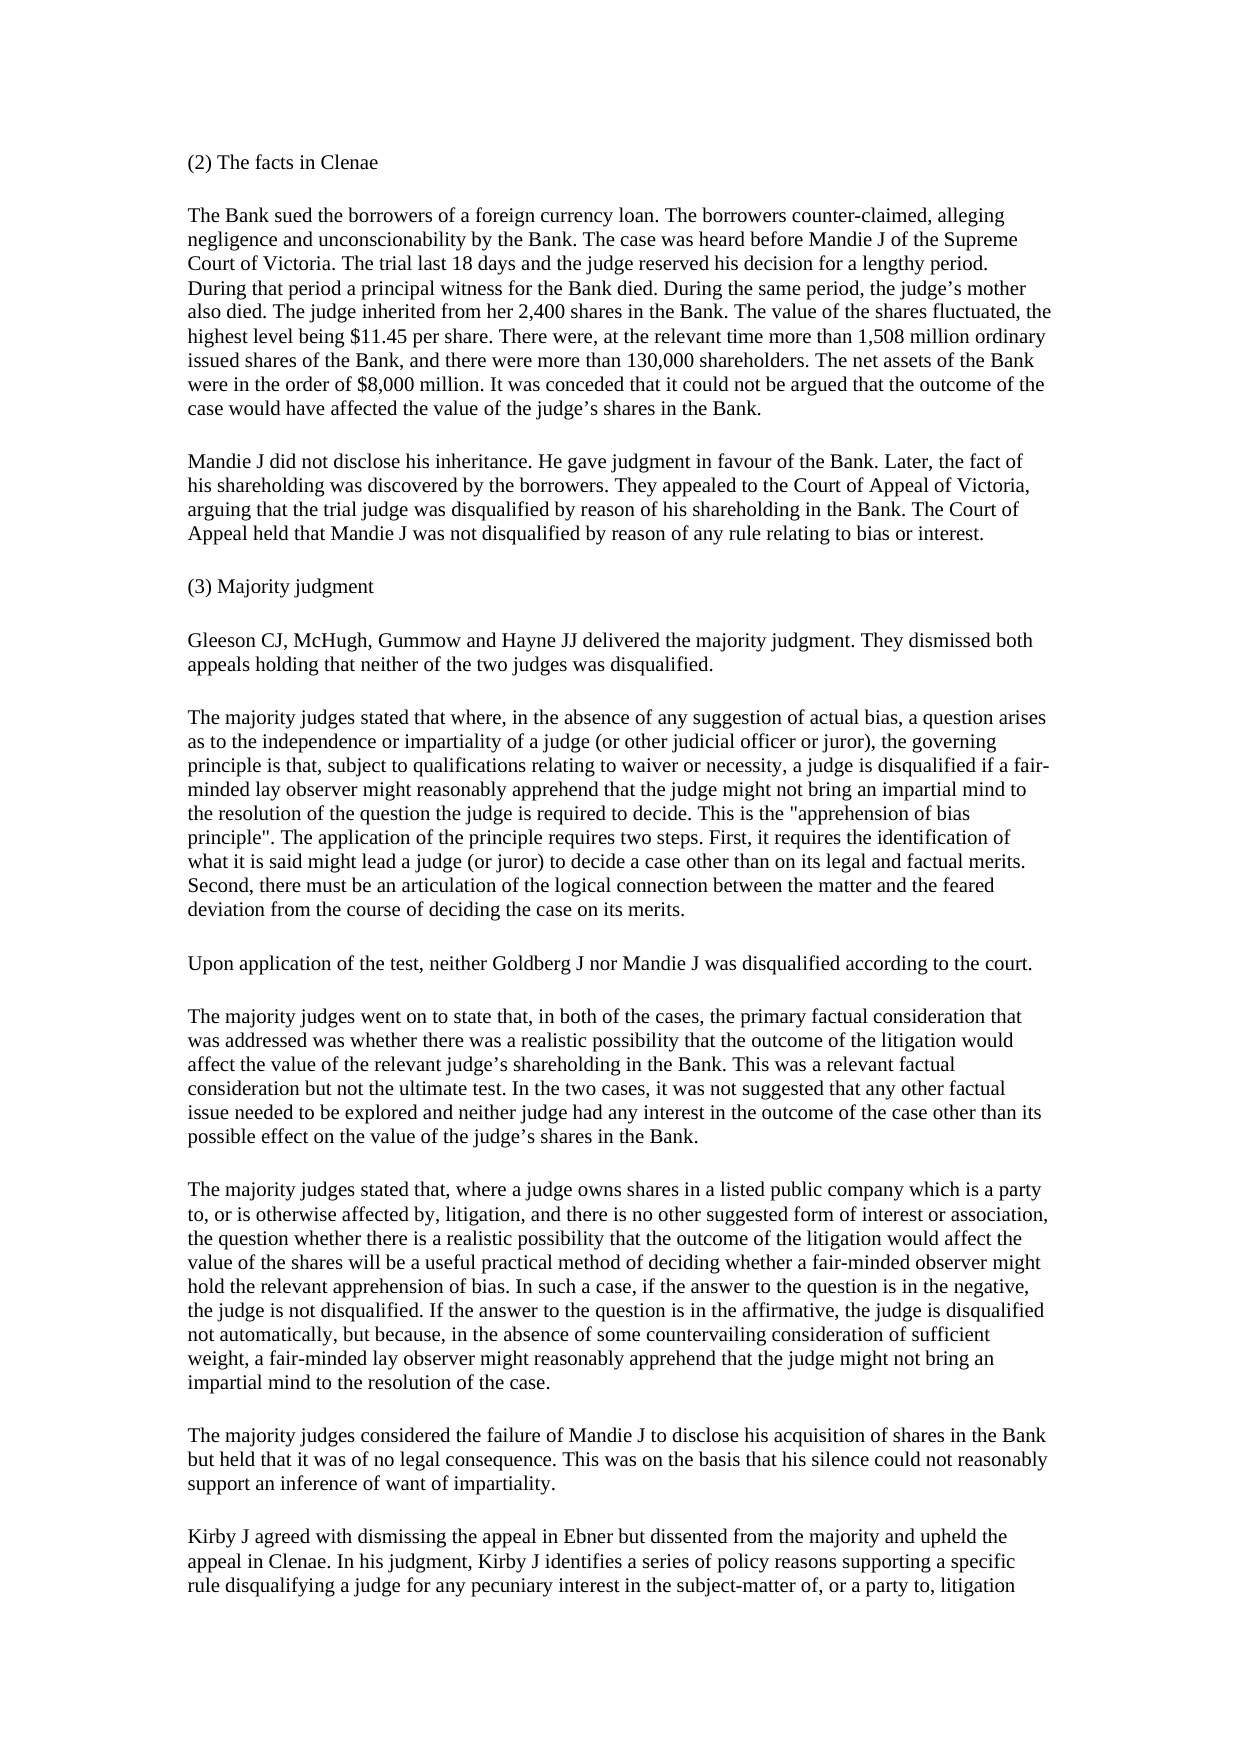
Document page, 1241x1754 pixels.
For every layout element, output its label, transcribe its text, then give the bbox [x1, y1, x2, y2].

text The Bank sued the borrowers of a foreign currency loan. The borrowers counter-claimed, alleging negligence and unconscionability by the Bank. The case was heard before Mandie J of the Supreme Court of Victoria. The trial last 18 days and the judge reserved his decision for a lengthy period. During that period a principal witness for the Bank died. During the same period, the judge’s mother also died. The judge inherited from her 2,400 shares in the Bank. The value of the shares fluctuated, the highest level being $11.45 per share. There were, at the relevant time more than 1,508 million ordinary issued shares of the Bank, and there were more than 130,000 shareholders. The net assets of the Bank were in the order of $8,000 million. It was conceded that it could not be argued that the outcome of the case would have affected the value of the judge’s shares in the Bank. [187, 203, 1053, 420]
text The majority judges stated that where, in the absence of any suggestion of actual bias, a question arises as to the independence or impartiality of a judge (or other judicial officer or juror), the governing principle is that, subject to qualifications relating to waiver or necessity, a judge is disqualified if a fair-minded lay observer might reasonably apprehend that the judge might not bring an impartial mind to the resolution of the question the judge is required to decide. This is the "apprehension of bias principle". The application of the principle requires two steps. First, it requires the identification of what it is said might lead a judge (or juror) to decide a case other than on its legal and factual merits. Second, there must be an articulation of the logical connection between the matter and the feared deviation from the course of deciding the case on its merits. [187, 705, 1053, 921]
text The majority judges considered the failure of Mandie J to disclose his acquisition of shares in the Bank but held that it was of no legal consequence. This was on the basis that his silence could not reasonably support an inference of want of impartiality. [187, 1423, 1053, 1495]
text Mandie J did not disclose his inheritance. He gave judgment in favour of the Bank. Later, the fact of his shareholding was discovered by the borrowers. They appealed to the Court of Appeal of Victoria, arguing that the trial judge was disqualified by reason of his shareholding in the Bank. The Court of Appeal held that Mandie J was not disqualified by reason of any rule relating to bias or interest. [187, 449, 1053, 545]
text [187, 1524, 1053, 1597]
text The majority judges stated that, where a judge owns shares in a listed public company which is a party to, or is otherwise affected by, litigation, and there is no other suggested form of interest or association, the question whether there is a realistic possibility that the outcome of the litigation would affect the value of the shares will be a useful practical method of deciding whether a fair-minded observer might hold the relevant apprehension of bias. In such a case, if the answer to the question is in the negative, the judge is not disqualified. If the answer to the question is in the affirmative, the judge is disqualified not automatically, but because, in the absence of some countervailing consideration of sufficient weight, a fair-minded lay observer might reasonably apprehend that the judge might not bring an impartial mind to the resolution of the case. [187, 1177, 1053, 1394]
text Upon application of the test, neither Goldberg J nor Mandie J was disqualified according to the court. [187, 951, 1053, 975]
text (2) The facts in Clenae [187, 150, 1053, 174]
text (3) Majority judgment [187, 574, 1053, 598]
text Gleeson CJ, McHugh, Gummow and Hayne JJ delivered the majority judgment. They dismissed both appeals holding that neither of the two judges was disqualified. [187, 628, 1053, 676]
text The majority judges went on to state that, in both of the cases, the primary factual consideration that was addressed was whether there was a realistic possibility that the outcome of the litigation would affect the value of the relevant judge’s shareholding in the Bank. This was a relevant factual consideration but not the ultimate test. In the two cases, it was not suggested that any other factual issue needed to be explored and neither judge had any interest in the outcome of the case other than its possible effect on the value of the judge’s shares in the Bank. [187, 1004, 1053, 1148]
